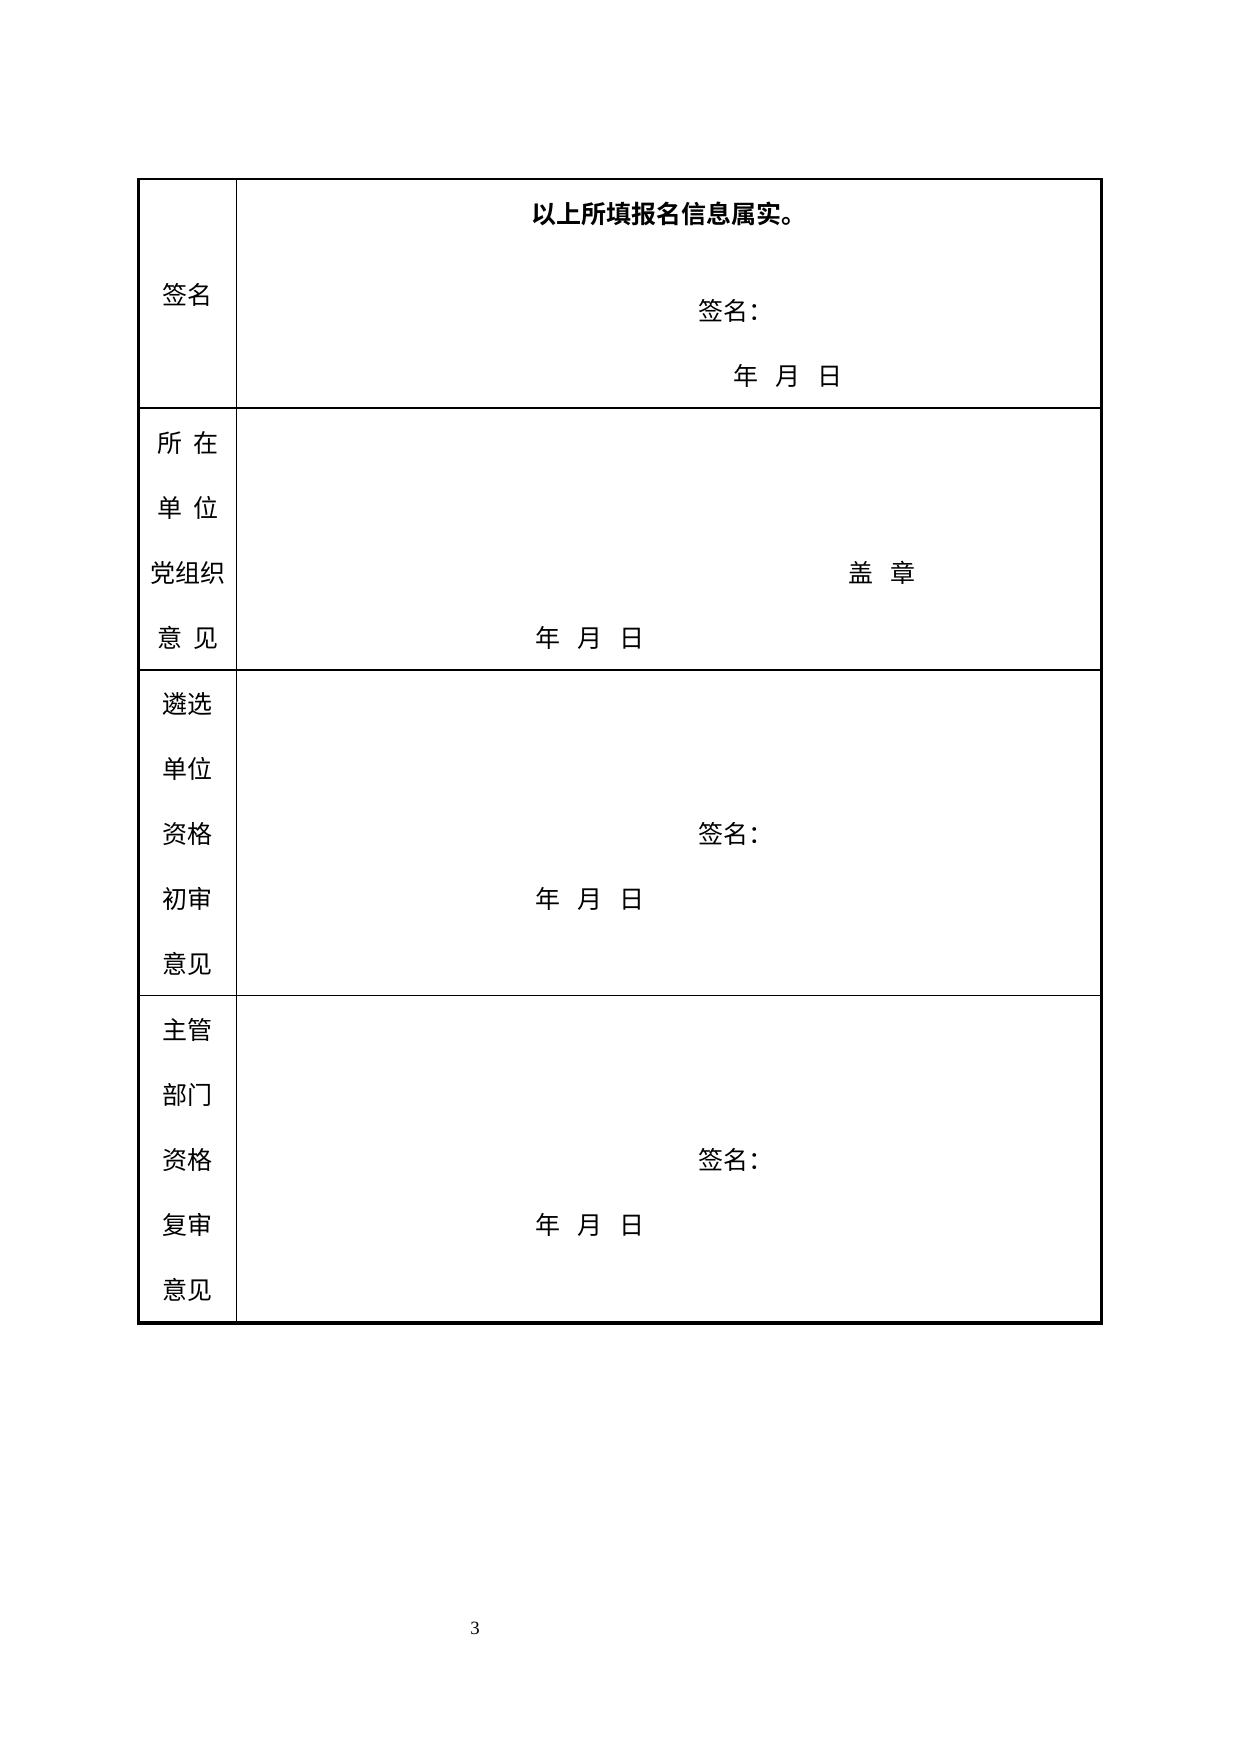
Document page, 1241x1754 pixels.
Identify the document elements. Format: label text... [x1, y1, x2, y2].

table_cell 所 在 单 位 党组织意 见 [140, 409, 236, 669]
table_cell 签名： 年 月 日 [237, 671, 1100, 995]
table_cell 本人 签名 [140, 180, 236, 407]
table_cell 盖 章 年 月 日 [237, 409, 1100, 669]
table_cell 主管 部门 资格 复审 意见 [140, 996, 236, 1321]
table_cell 遴选 单位 资格 初审 意见 [140, 671, 236, 995]
table_cell 签名： 年 月 日 [237, 996, 1100, 1321]
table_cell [237, 180, 1100, 407]
